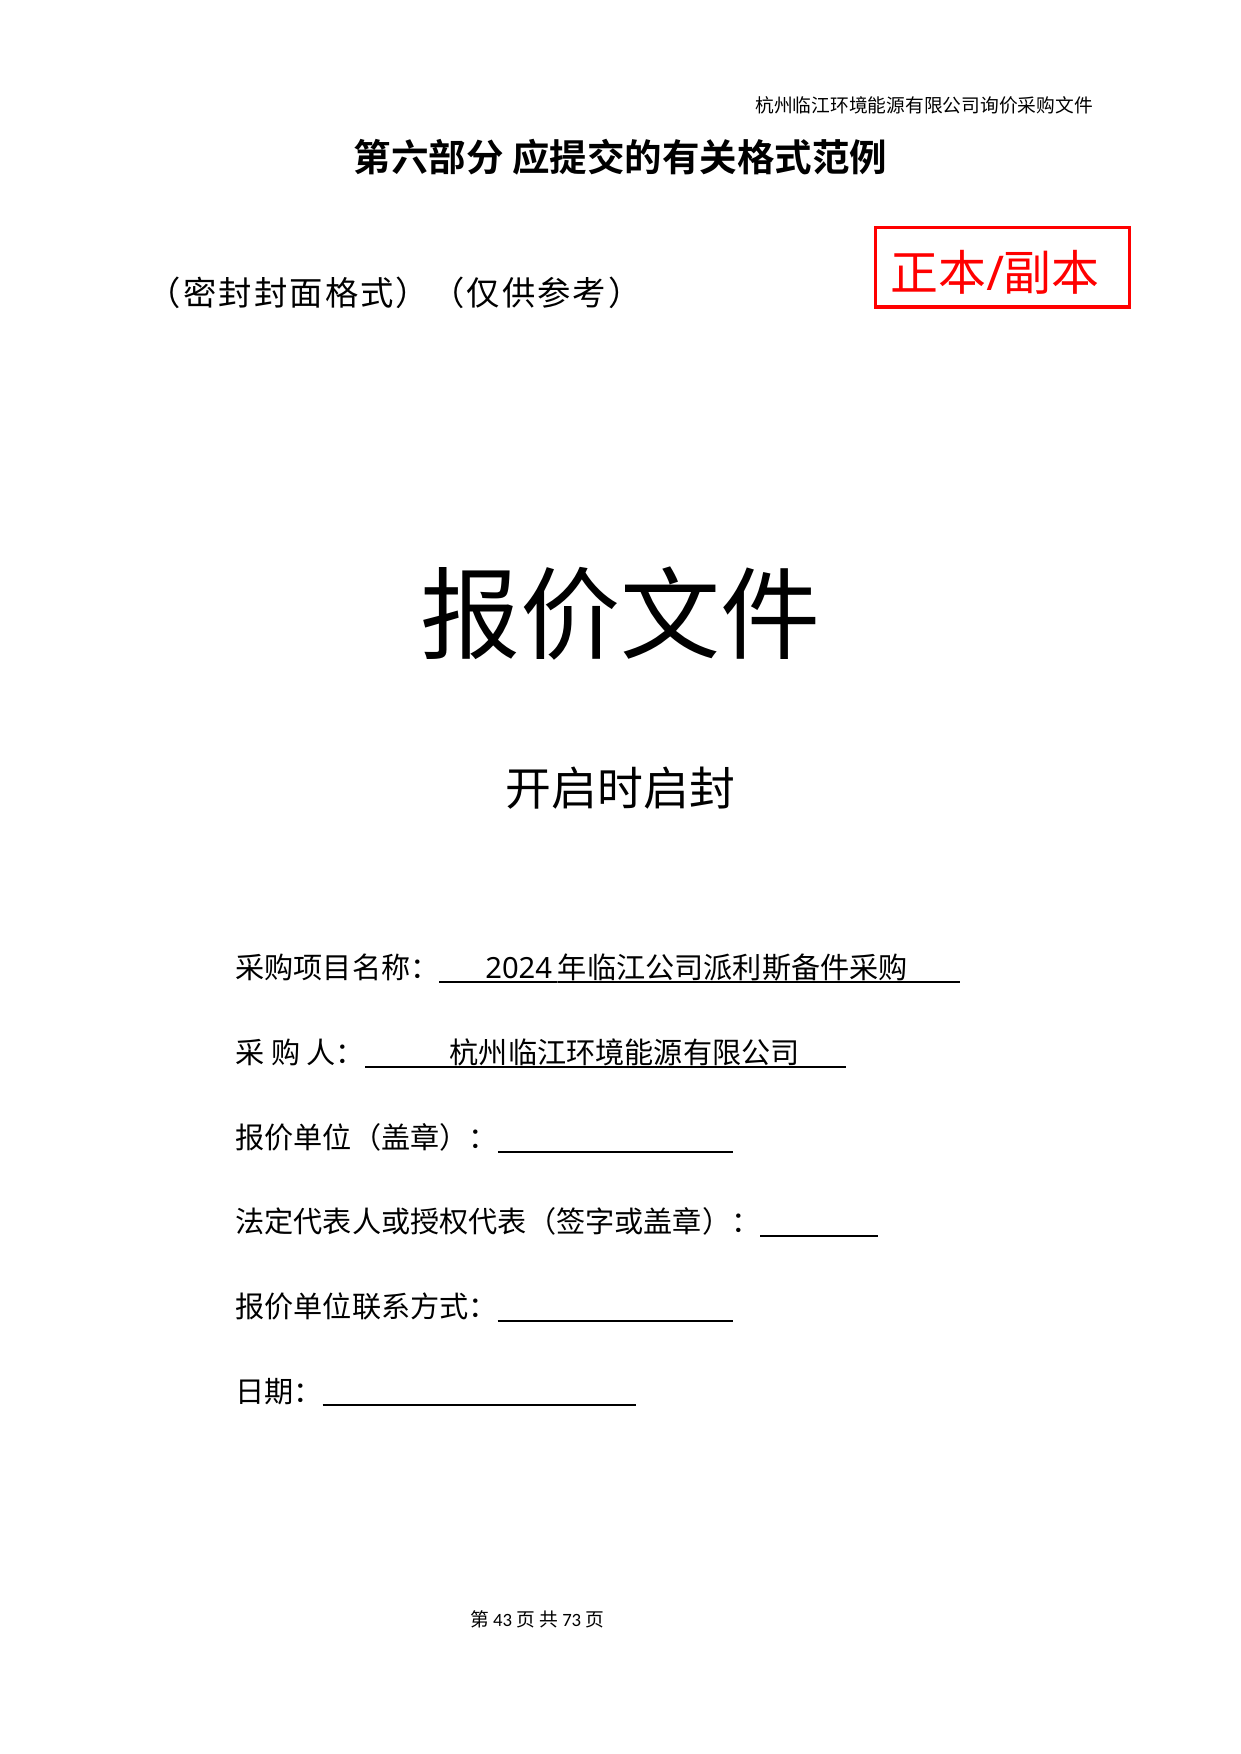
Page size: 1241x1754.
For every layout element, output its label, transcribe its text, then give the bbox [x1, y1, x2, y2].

text 报价文件 [148, 535, 1092, 680]
text 开启时启封 [148, 752, 1092, 818]
text 第六部分 应提交的有关格式范例 [148, 133, 1092, 181]
text 报价单位联系方式： [148, 1284, 1092, 1326]
text 日期： [148, 1368, 1092, 1411]
text 采 购 人： 杭州临江环境能源有限公司 [148, 1030, 1092, 1072]
text 采购项目名称： 2024年临江公司派利斯备件采购 [148, 945, 1092, 987]
text （密封封面格式）（仅供参考） [148, 266, 1092, 314]
text 报价单位（盖章）： [148, 1114, 1092, 1157]
text 法定代表人或授权代表（签字或盖章）： [148, 1199, 1092, 1241]
